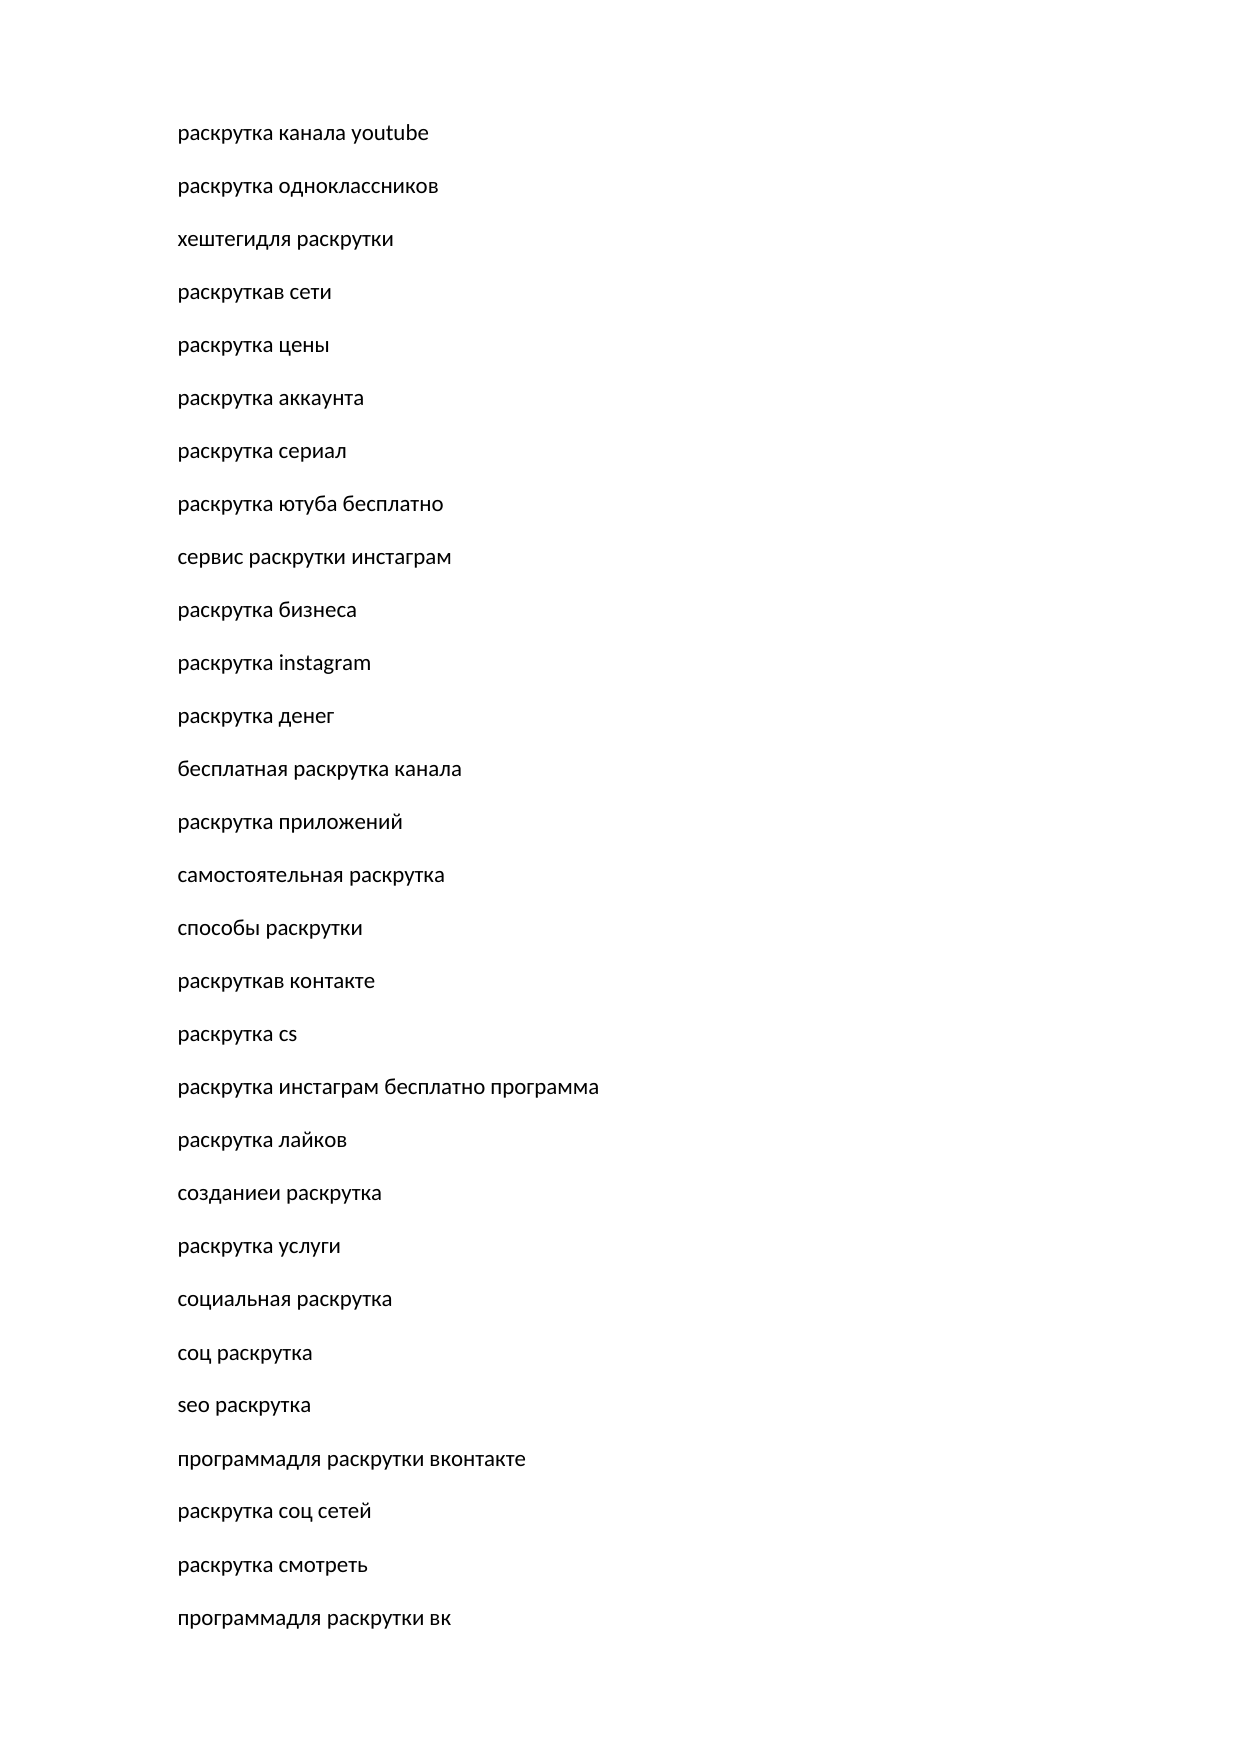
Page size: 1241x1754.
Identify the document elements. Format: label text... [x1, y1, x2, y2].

text раскрутка инстаграм бесплатно программа [177, 1072, 1152, 1101]
text соц раскрутка [177, 1338, 1152, 1366]
text раскрутка лайков [177, 1126, 1152, 1153]
text раскрутка соц сетей [177, 1497, 1152, 1525]
text бесплатная раскрутка канала [177, 754, 1152, 782]
text раскрутка услуги [177, 1232, 1152, 1259]
text способы раскрутки [177, 913, 1152, 941]
text раскрутка бизнеса [177, 595, 1152, 623]
text раскрутка денег [177, 701, 1152, 729]
text раскрутка ютуба бесплатно [177, 489, 1152, 517]
text созданиеи раскрутка [177, 1178, 1152, 1207]
text раскрутка сериал [177, 436, 1152, 464]
text социальная раскрутка [177, 1284, 1152, 1313]
text раскрутка цены [177, 330, 1152, 358]
text хештегидля раскрутки [177, 224, 1152, 252]
text раскрутка cs [177, 1019, 1152, 1047]
text раскрутка канала youtube [177, 118, 1152, 146]
text раскруткав контакте [177, 966, 1152, 994]
text раскрутка смотреть [177, 1550, 1152, 1578]
text программадля раскрутки вконтакте [177, 1444, 1152, 1472]
text seo раскрутка [177, 1391, 1152, 1419]
text сервис раскрутки инстаграм [177, 542, 1152, 570]
text раскрутка аккаунта [177, 383, 1152, 411]
text раскрутка приложений [177, 807, 1152, 835]
text программадля раскрутки вк [177, 1603, 1152, 1631]
text раскрутка instagram [177, 648, 1152, 676]
text раскрутка одноклассников [177, 171, 1152, 199]
text самостоятельная раскрутка [177, 860, 1152, 888]
text раскруткав сети [177, 277, 1152, 305]
